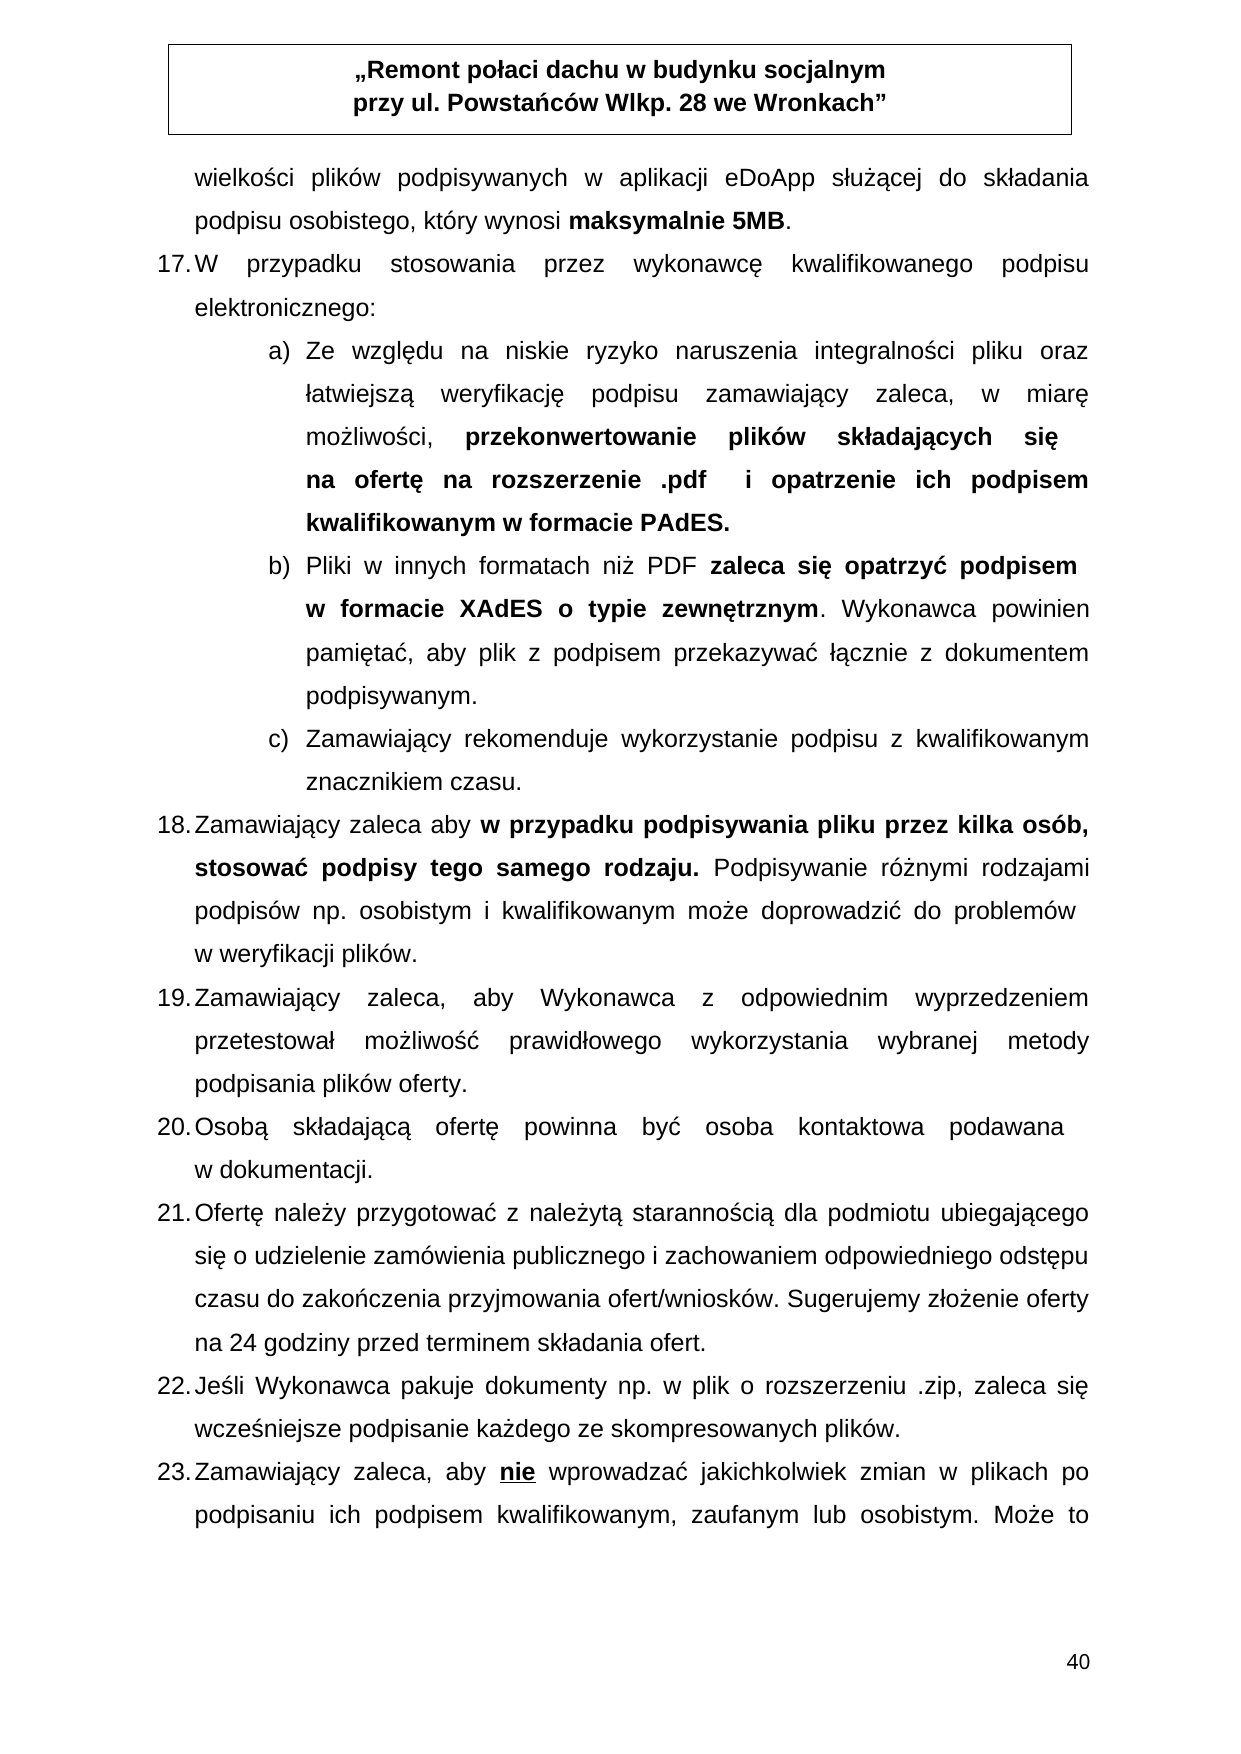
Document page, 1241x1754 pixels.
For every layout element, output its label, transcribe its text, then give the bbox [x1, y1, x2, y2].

list Zamawiający zaleca aby w przypadku podpisywania pliku przez kilka osób, stosować podpisy tego samego rodzaju. Podpisywanie różnymi rodzajami podpisów np. osobistym i kwalifikowanym może doprowadzić do problemów w weryfikacji plików. [157, 810, 1090, 968]
list Jeśli Wykonawca pakuje dokumenty np. w plik o rozszerzeniu .zip, zaleca się wcześniejsze podpisanie każdego ze skompresowanych plików. [157, 1371, 1090, 1442]
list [157, 1457, 1090, 1529]
list Zamawiający rekomenduje wykorzystanie podpisu z kwalifikowanym znacznikiem czasu. [268, 724, 1090, 796]
list Zamawiający zaleca, aby Wykonawca z odpowiednim wyprzedzeniem przetestował możliwość prawidłowego wykorzystania wybranej metody podpisania plików oferty. [157, 982, 1090, 1097]
list W przypadku stosowania przez wykonawcę kwalifikowanego podpisu elektronicznego: [157, 249, 1090, 321]
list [157, 163, 1090, 235]
list Ze względu na niskie ryzyko naruszenia integralności pliku oraz łatwiejszą weryfikację podpisu zamawiający zaleca, w miarę możliwości, przekonwertowanie plików składających się na ofertę na rozszerzenie .pdf i opatrzenie ich podpisem kwalifikowanym w formacie PAdES. [268, 336, 1090, 537]
list Osobą składającą ofertę powinna być osoba kontaktowa podawana w dokumentacji. [157, 1112, 1090, 1184]
list Pliki w innych formatach niż PDF zaleca się opatrzyć podpisem w formacie XAdES o typie zewnętrznym. Wykonawca powinien pamiętać, aby plik z podpisem przekazywać łącznie z dokumentem podpisywanym. [268, 551, 1090, 709]
list Ofertę należy przygotować z należytą starannością dla podmiotu ubiegającego się o udzielenie zamówienia publicznego i zachowaniem odpowiedniego odstępu czasu do zakończenia przyjmowania ofert/wniosków. Sugerujemy złożenie oferty na 24 godziny przed terminem składania ofert. [157, 1198, 1090, 1356]
